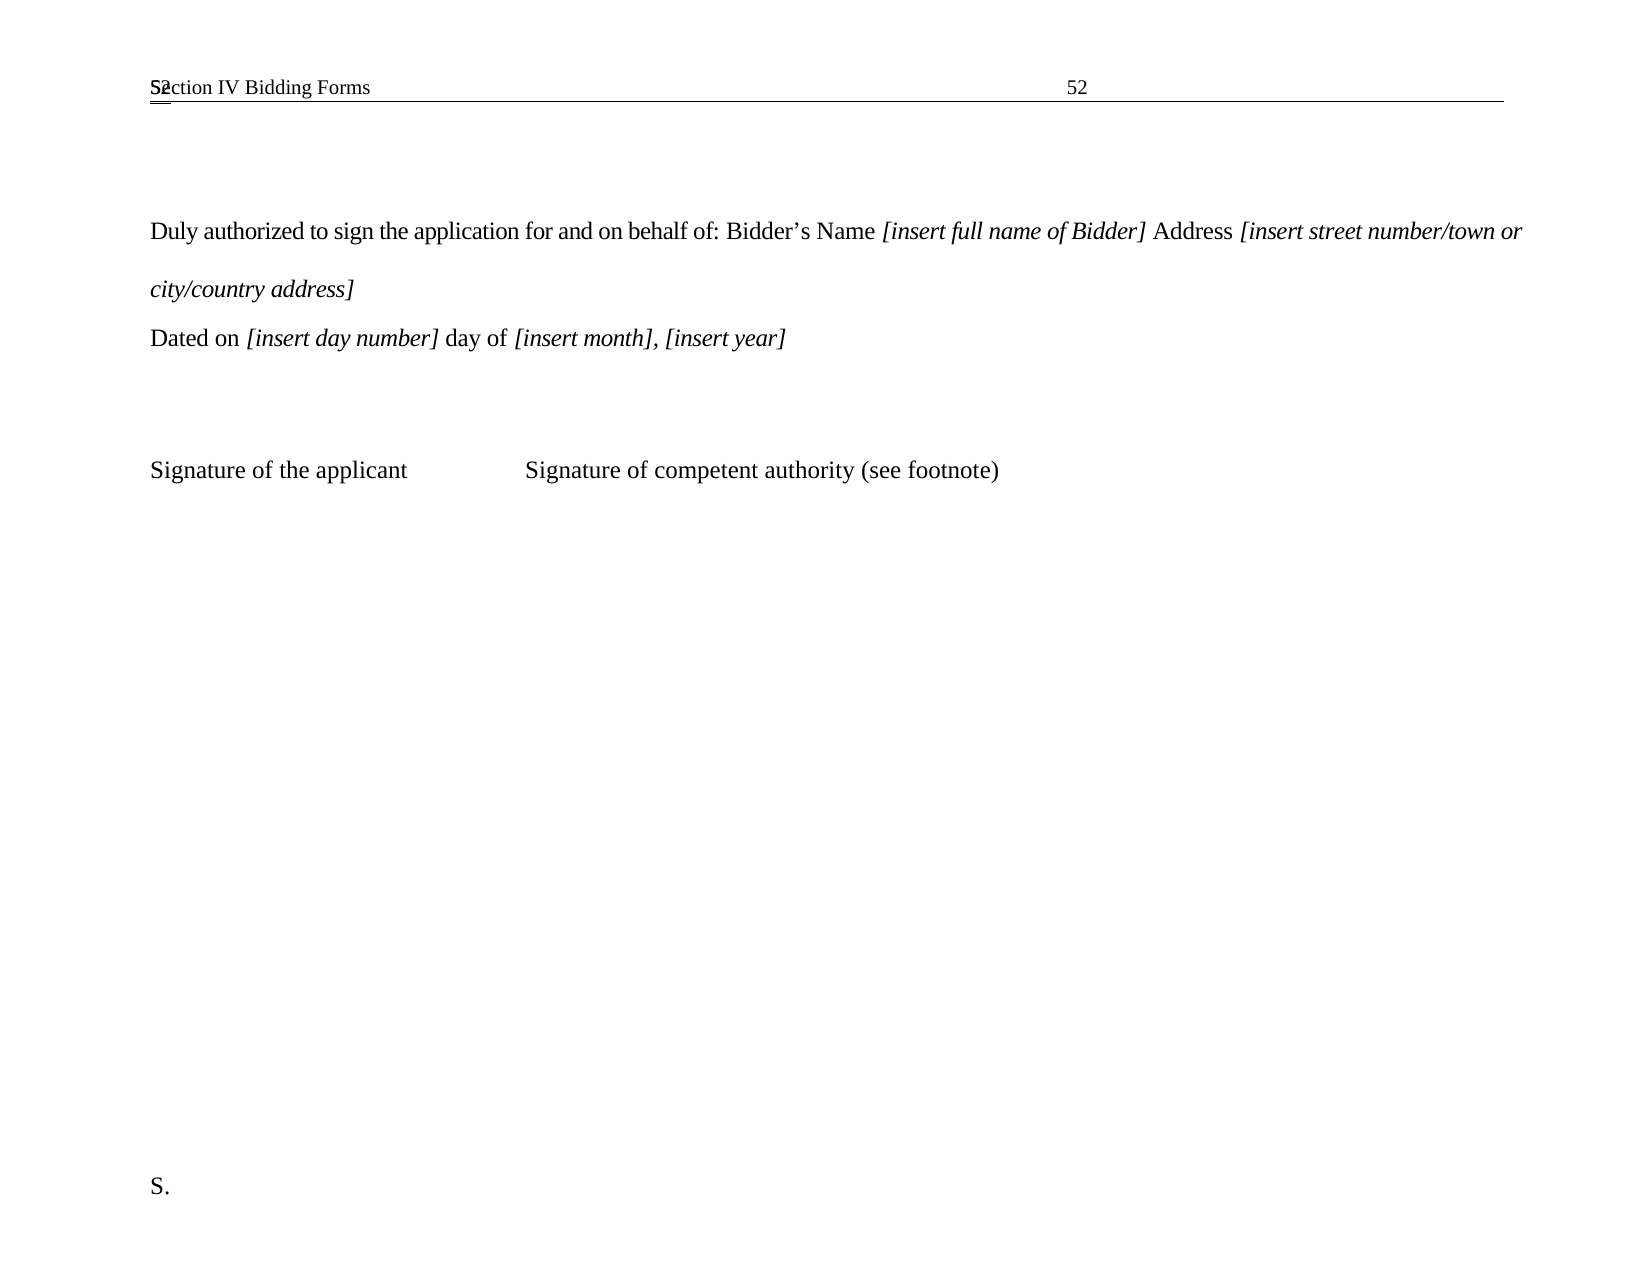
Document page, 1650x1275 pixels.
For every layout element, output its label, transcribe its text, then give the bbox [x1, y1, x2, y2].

text Signature of the applicant Signature of competent authority (see footnote) [150, 455, 1500, 484]
text Duly authorized to sign the application for and on behalf of: Bidder’s Name [insert full name of Bidder] Address [insert street number/town or city/country address] [150, 187, 1584, 302]
text Dated on [insert day number] day of [insert month], [insert year] [150, 323, 1500, 352]
